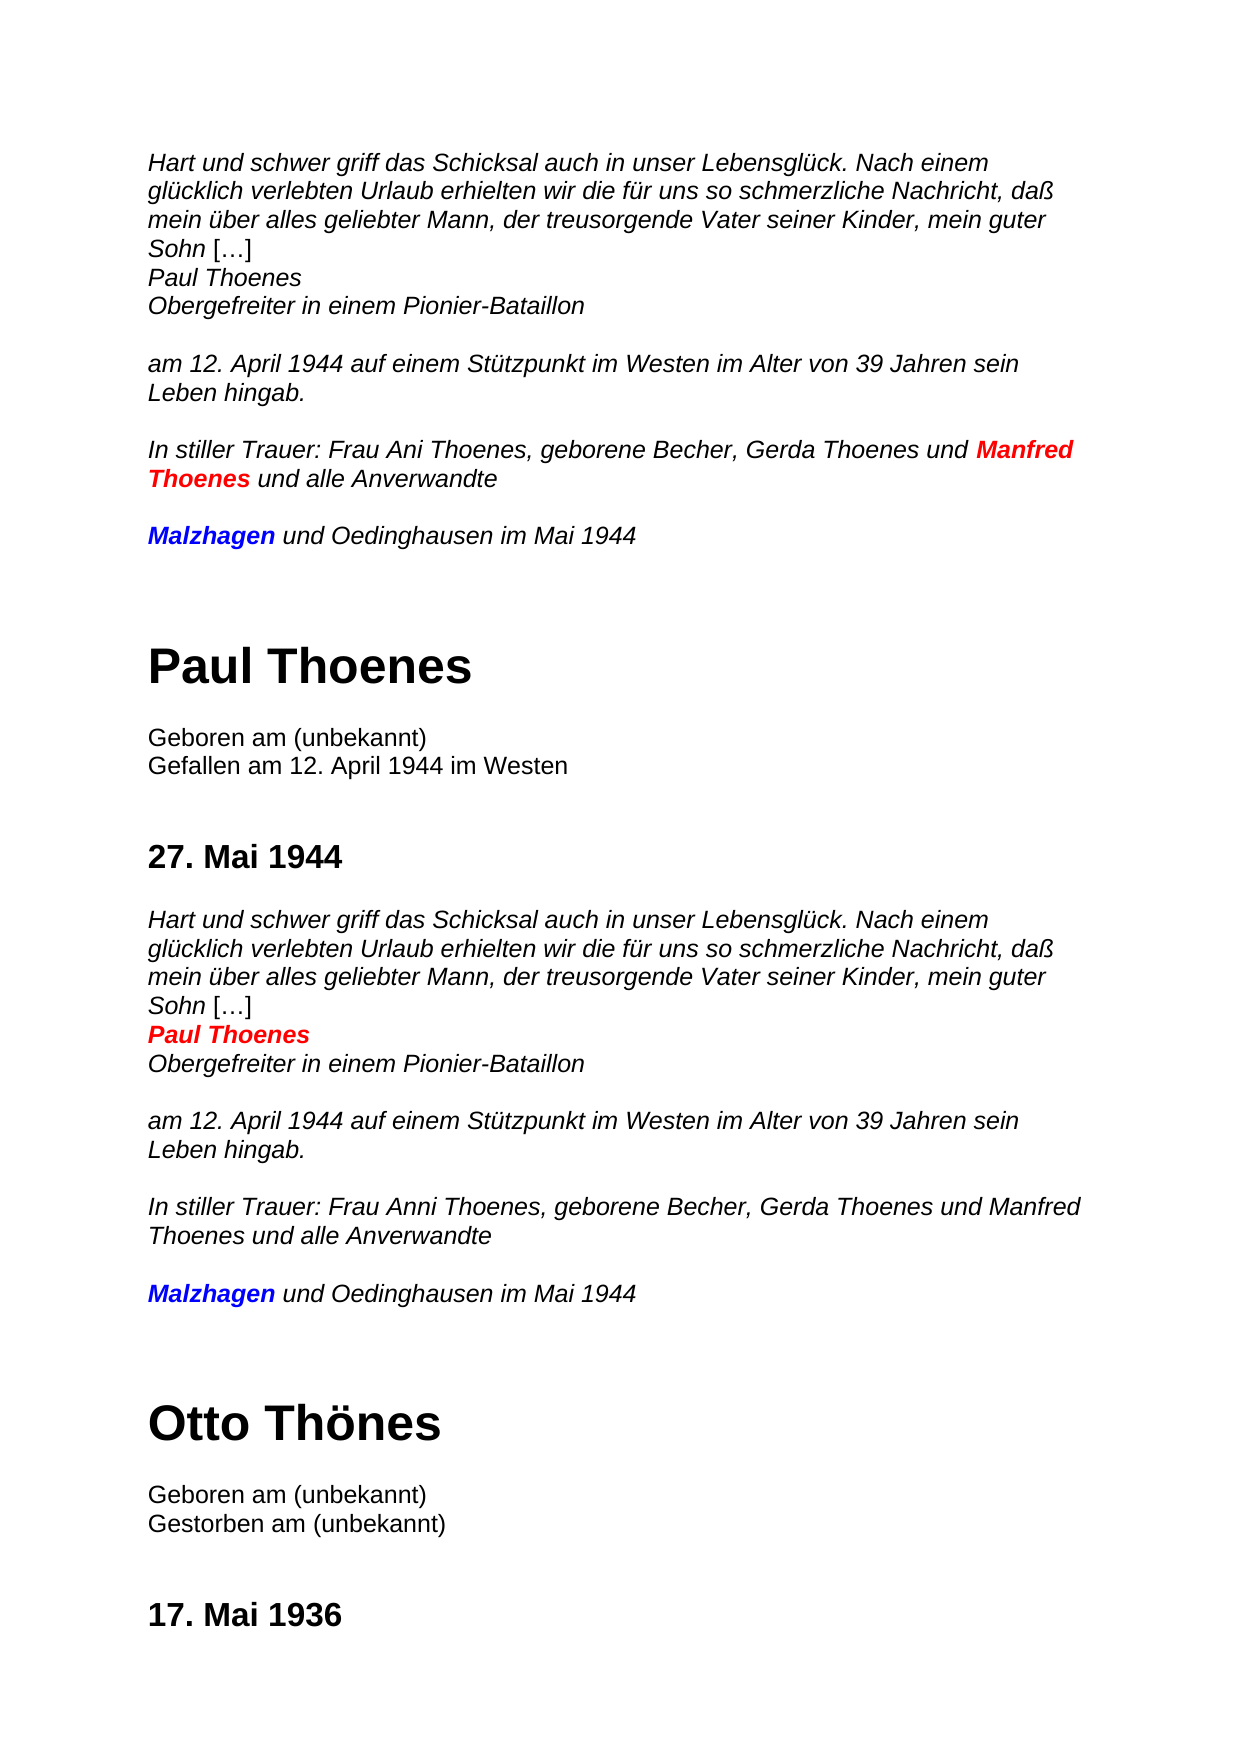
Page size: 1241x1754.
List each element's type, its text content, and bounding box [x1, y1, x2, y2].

text Otto Thönes [148, 1393, 1093, 1451]
text In stiller Trauer: Frau Anni Thoenes, geborene Becher, Gerda Thoenes und Manfred Thoenes und alle Anverwandte [148, 1192, 1093, 1250]
text Gestorben am (unbekannt) [148, 1508, 1093, 1537]
text 17. Mai 1936 [148, 1595, 1093, 1633]
text Paul Thoenes [148, 1020, 1093, 1048]
text 27. Mai 1944 [148, 838, 1093, 876]
text Obergefreiter in einem Pionier-Bataillon [148, 291, 1093, 320]
text Paul Thoenes [148, 636, 1093, 694]
text Hart und schwer griff das Schicksal auch in unser Lebensglück. Nach einem glücklich verlebten Urlaub erhielten wir die für uns so schmerzliche Nachricht, daß mein über alles geliebter Mann, der treusorgende Vater seiner Kinder, mein guter Sohn […] [148, 905, 1093, 1020]
text Malzhagen und Oedinghausen im Mai 1944 [148, 1278, 1093, 1307]
text Geboren am (unbekannt) [148, 723, 1093, 751]
text Hart und schwer griff das Schicksal auch in unser Lebensglück. Nach einem glücklich verlebten Urlaub erhielten wir die für uns so schmerzliche Nachricht, daß mein über alles geliebter Mann, der treusorgende Vater seiner Kinder, mein guter Sohn […] [148, 148, 1093, 263]
text Paul Thoenes [148, 263, 1093, 291]
text Obergefreiter in einem Pionier-Bataillon [148, 1048, 1093, 1077]
text am 12. April 1944 auf einem Stützpunkt im Westen im Alter von 39 Jahren sein Leben hingab. [148, 349, 1093, 406]
text Malzhagen und Oedinghausen im Mai 1944 [148, 521, 1093, 550]
text Geboren am (unbekannt) [148, 1480, 1093, 1508]
text In stiller Trauer: Frau Ani Thoenes, geborene Becher, Gerda Thoenes und Manfred Thoenes und alle Anverwandte [148, 435, 1093, 493]
text am 12. April 1944 auf einem Stützpunkt im Westen im Alter von 39 Jahren sein Leben hingab. [148, 1106, 1093, 1163]
text Gefallen am 12. April 1944 im Westen [148, 751, 1093, 780]
